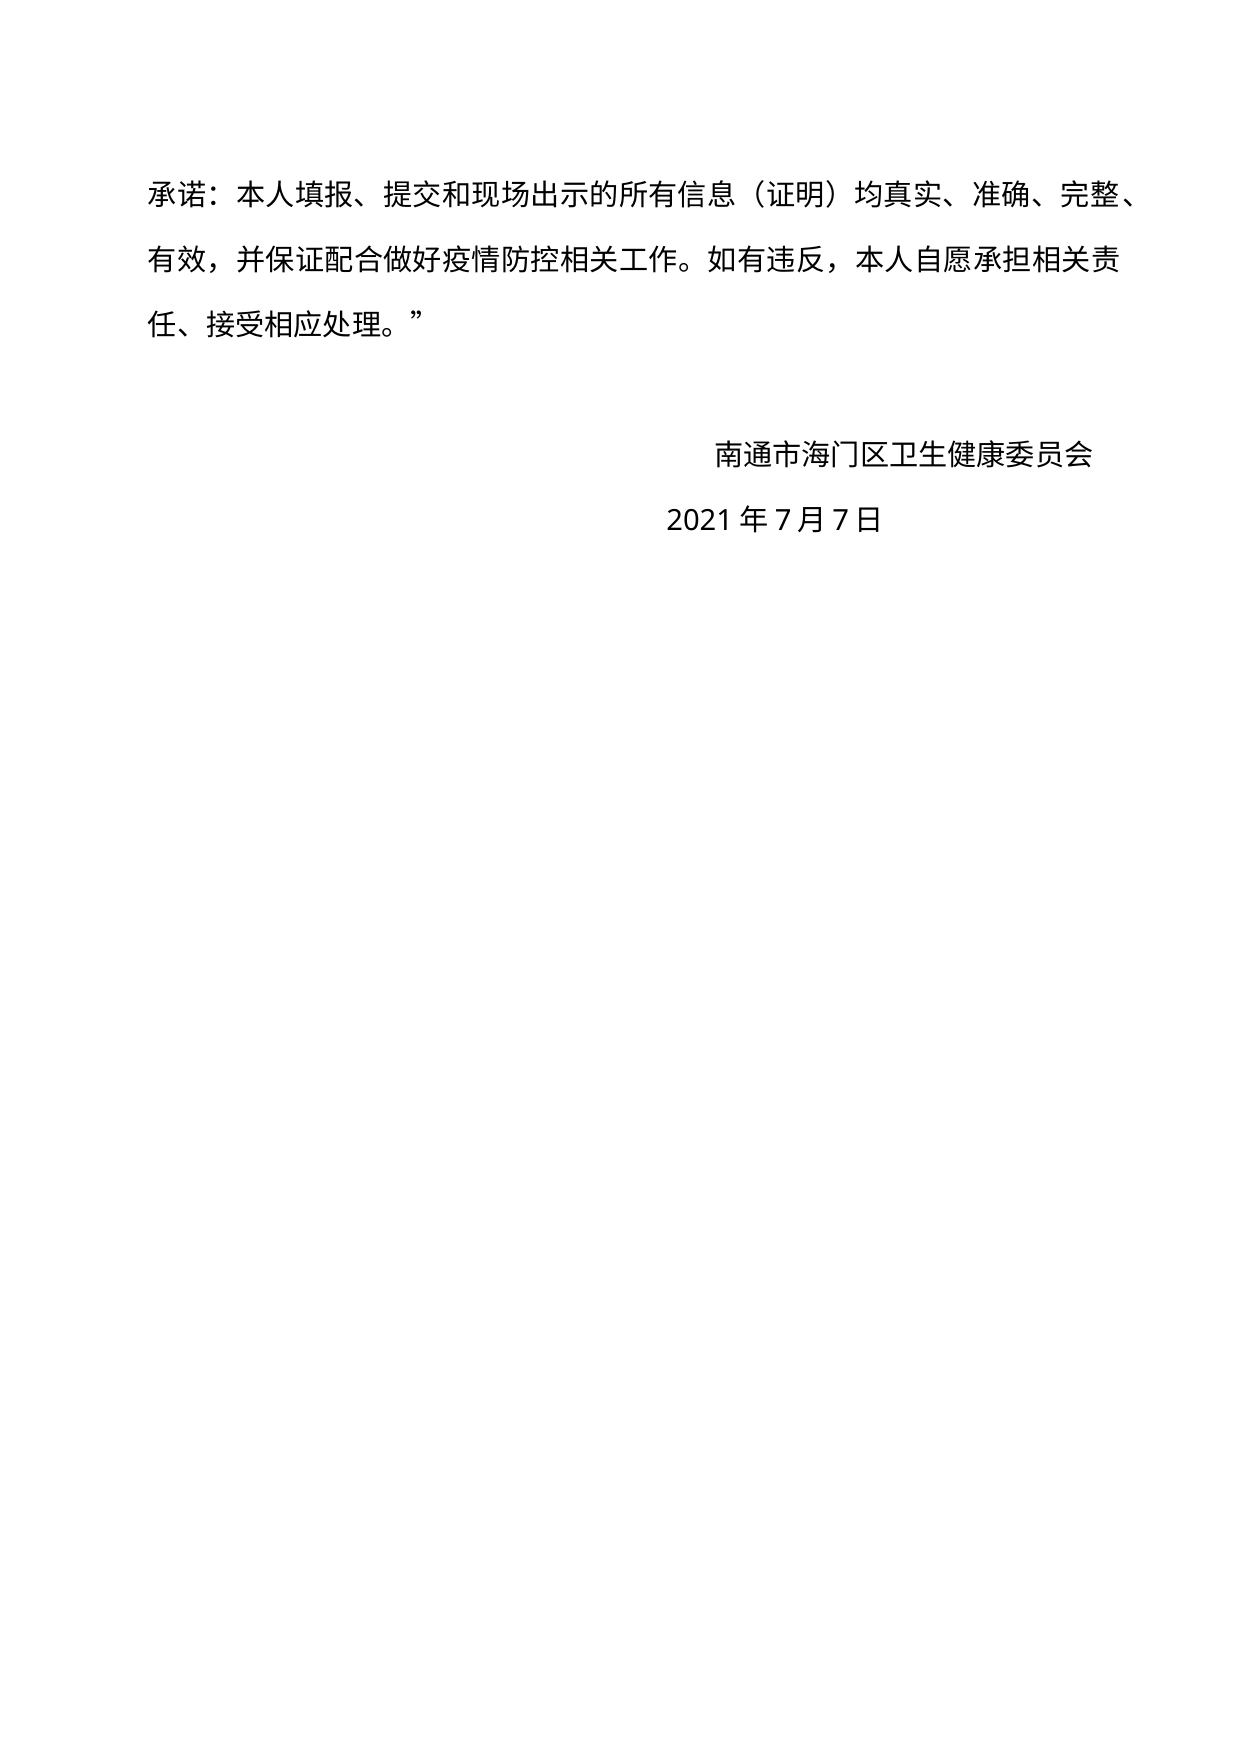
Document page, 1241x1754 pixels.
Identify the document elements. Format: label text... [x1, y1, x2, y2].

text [148, 161, 1122, 356]
text 南通市海门区卫生健康委员会 [148, 421, 1093, 486]
text 2021年7月7日 [148, 486, 1064, 551]
